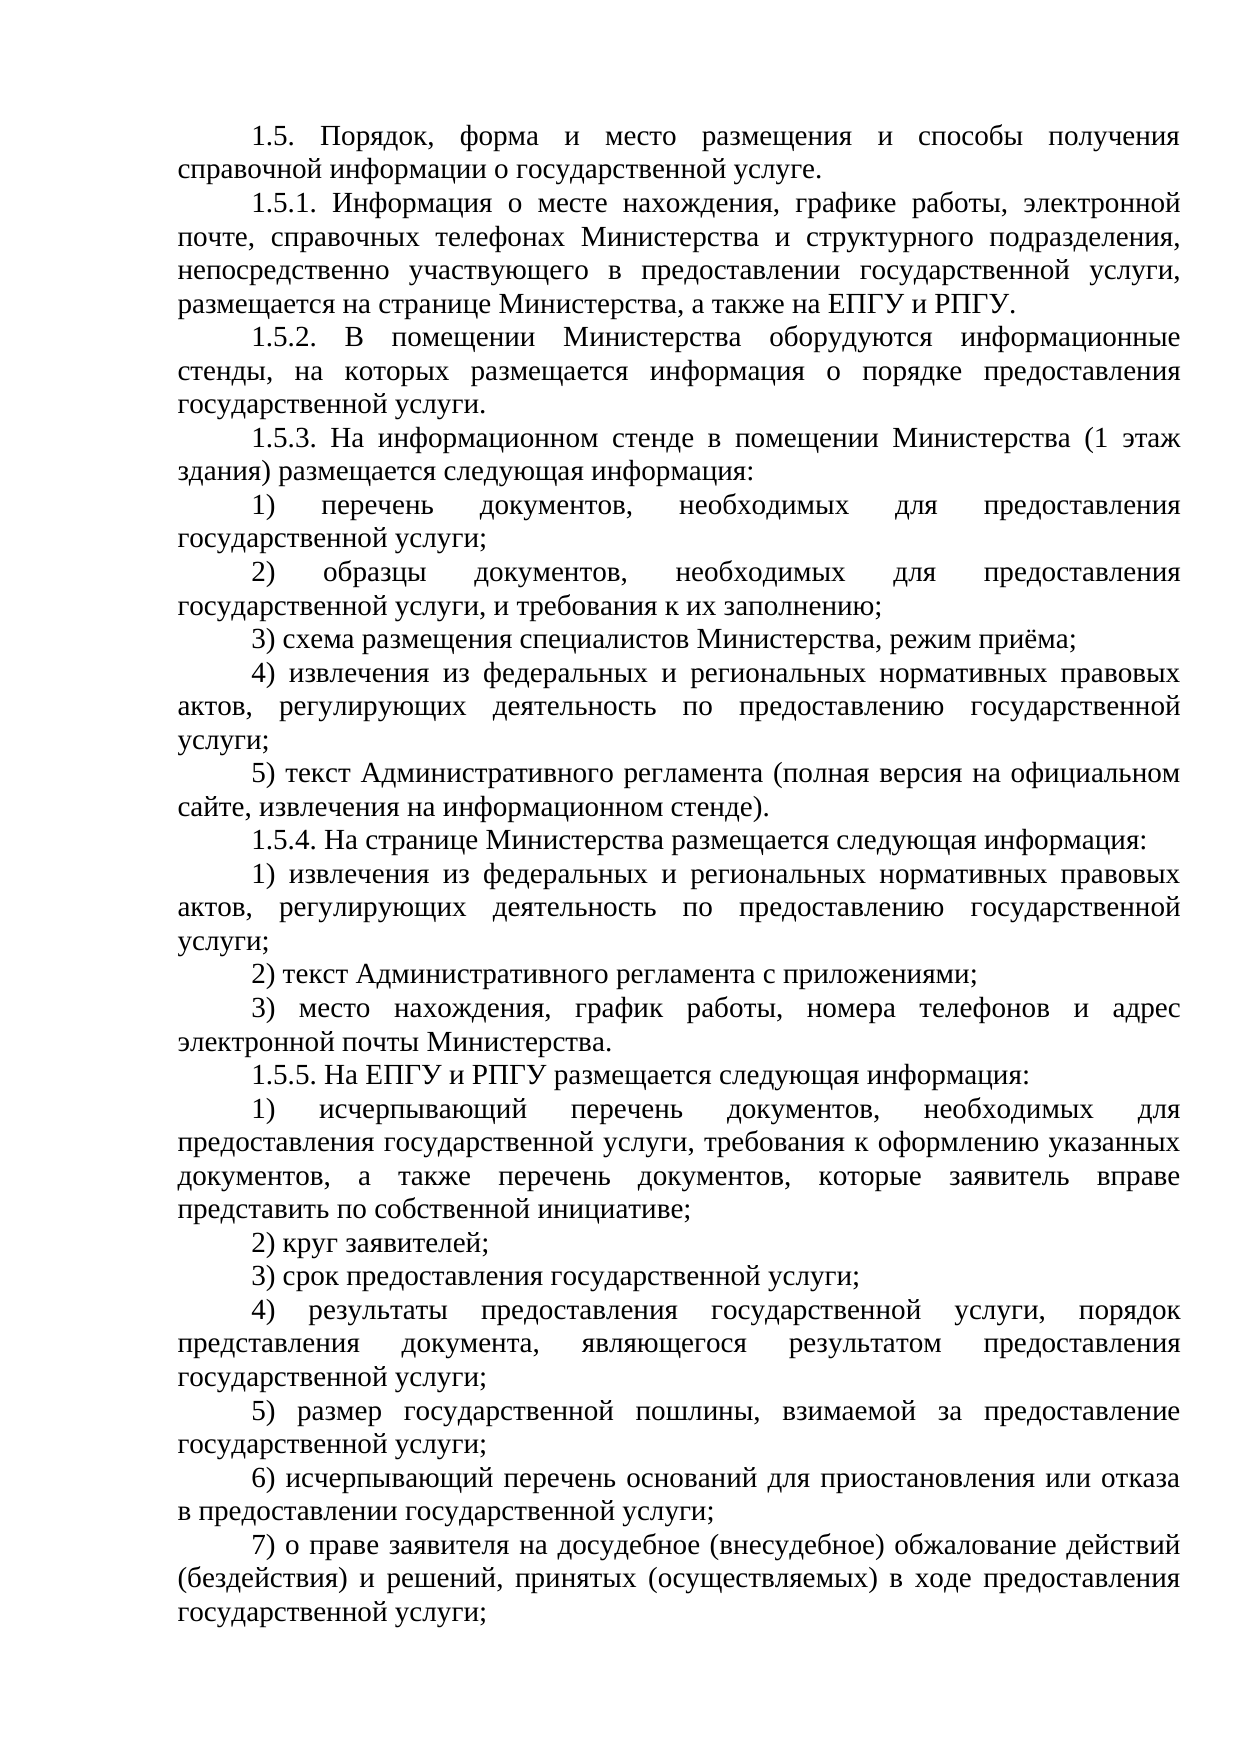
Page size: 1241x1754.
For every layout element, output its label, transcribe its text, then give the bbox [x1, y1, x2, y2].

text 3) место нахождения, график работы, номера телефонов и адрес электронной почты Министерства. [177, 990, 1181, 1057]
text 2) круг заявителей; [177, 1225, 1181, 1258]
text 1.5.1. Информация о месте нахождения, графике работы, электронной почте, справочных телефонах Министерства и структурного подразделения, непосредственно участвующего в предоставлении государственной услуги, размещается на странице Министерства, а также на ЕПГУ и РПГУ. [177, 185, 1181, 319]
text 5) размер государственной пошлины, взимаемой за предоставление государственной услуги; [177, 1393, 1181, 1460]
text 4) результаты предоставления государственной услуги, порядок представления документа, являющегося результатом предоставления государственной услуги; [177, 1292, 1181, 1393]
text 3) схема размещения специалистов Министерства, режим приёма; [177, 621, 1181, 655]
text 1.5.5. На ЕПГУ и РПГУ размещается следующая информация: [177, 1057, 1181, 1091]
text 5) текст Административного регламента (полная версия на официальном сайте, извлечения на информационном стенде). [177, 755, 1181, 822]
text 1) извлечения из федеральных и региональных нормативных правовых актов, регулирующих деятельность по предоставлению государственной услуги; [177, 856, 1181, 957]
text 7) о праве заявителя на досудебное (внесудебное) обжалование действий (бездействия) и решений, принятых (осуществляемых) в ходе предоставления государственной услуги; [177, 1527, 1181, 1627]
text 2) текст Административного регламента с приложениями; [177, 957, 1181, 990]
text 1.5.3. На информационном стенде в помещении Министерства (1 этаж здания) размещается следующая информация: [177, 420, 1181, 487]
text 1.5.4. На странице Министерства размещается следующая информация: [177, 822, 1181, 856]
text 1.5. Порядок, форма и место размещения и способы получения справочной информации о государственной услуге. [177, 118, 1181, 185]
text 6) исчерпывающий перечень оснований для приостановления или отказа в предоставлении государственной услуги; [177, 1460, 1181, 1527]
text 1.5.2. В помещении Министерства оборудуются информационные стенды, на которых размещается информация о порядке предоставления государственной услуги. [177, 319, 1181, 420]
text 1) перечень документов, необходимых для предоставления государственной услуги; [177, 487, 1181, 554]
text 4) извлечения из федеральных и региональных нормативных правовых актов, регулирующих деятельность по предоставлению государственной услуги; [177, 655, 1181, 755]
text 3) срок предоставления государственной услуги; [177, 1258, 1181, 1292]
text 2) образцы документов, необходимых для предоставления государственной услуги, и требования к их заполнению; [177, 554, 1181, 621]
text 1) исчерпывающий перечень документов, необходимых для предоставления государственной услуги, требования к оформлению указанных документов, а также перечень документов, которые заявитель вправе представить по собственной инициативе; [177, 1091, 1181, 1225]
